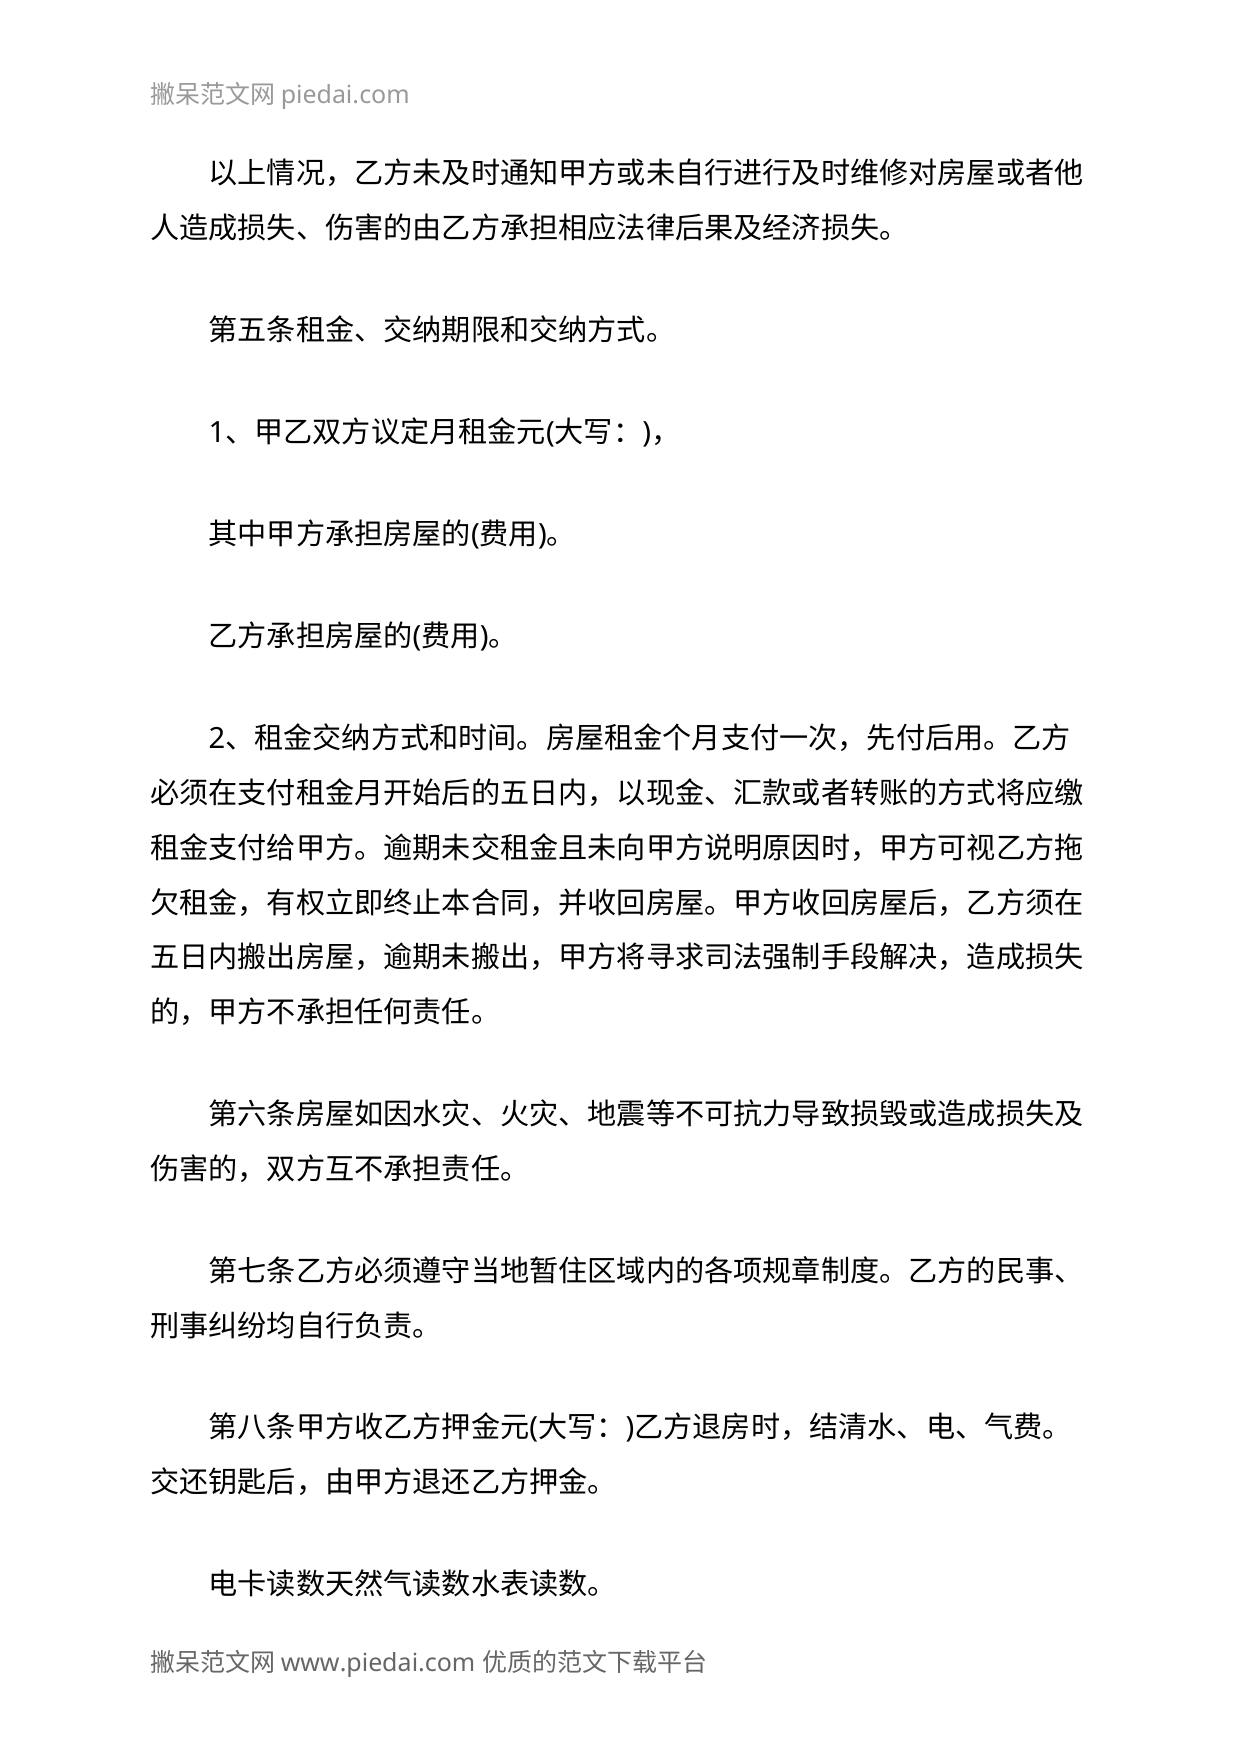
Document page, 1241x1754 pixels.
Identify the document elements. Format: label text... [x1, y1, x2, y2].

text 1、甲乙双方议定月租金元(大写：)， [150, 408, 1090, 451]
text 乙方承担房屋的(费用)。 [150, 612, 1090, 655]
text 2、租金交纳方式和时间。房屋租金个月支付一次，先付后用。乙方必须在支付租金月开始后的五日内，以现金、汇款或者转账的方式将应缴租金支付给甲方。逾期未交租金且未向甲方说明原因时，甲方可视乙方拖欠租金，有权立即终止本合同，并收回房屋。甲方收回房屋后，乙方须在五日内搬出房屋，逾期未搬出，甲方将寻求司法强制手段解决，造成损失的，甲方不承担任何责任。 [150, 714, 1090, 1031]
text 第七条乙方必须遵守当地暂住区域内的各项规章制度。乙方的民事、刑事纠纷均自行负责。 [150, 1247, 1090, 1344]
text 其中甲方承担房屋的(费用)。 [150, 510, 1090, 553]
text 第五条租金、交纳期限和交纳方式。 [150, 307, 1090, 349]
text 电卡读数天然气读数水表读数。 [150, 1561, 1090, 1603]
text 第六条房屋如因水灾、火灾、地震等不可抗力导致损毁或造成损失及伤害的，双方互不承担责任。 [150, 1091, 1090, 1188]
text 以上情况，乙方未及时通知甲方或未自行进行及时维修对房屋或者他人造成损失、伤害的由乙方承担相应法律后果及经济损失。 [150, 150, 1090, 247]
text 第八条甲方收乙方押金元(大写：)乙方退房时，结清水、电、气费。交还钥匙后，由甲方退还乙方押金。 [150, 1404, 1090, 1501]
